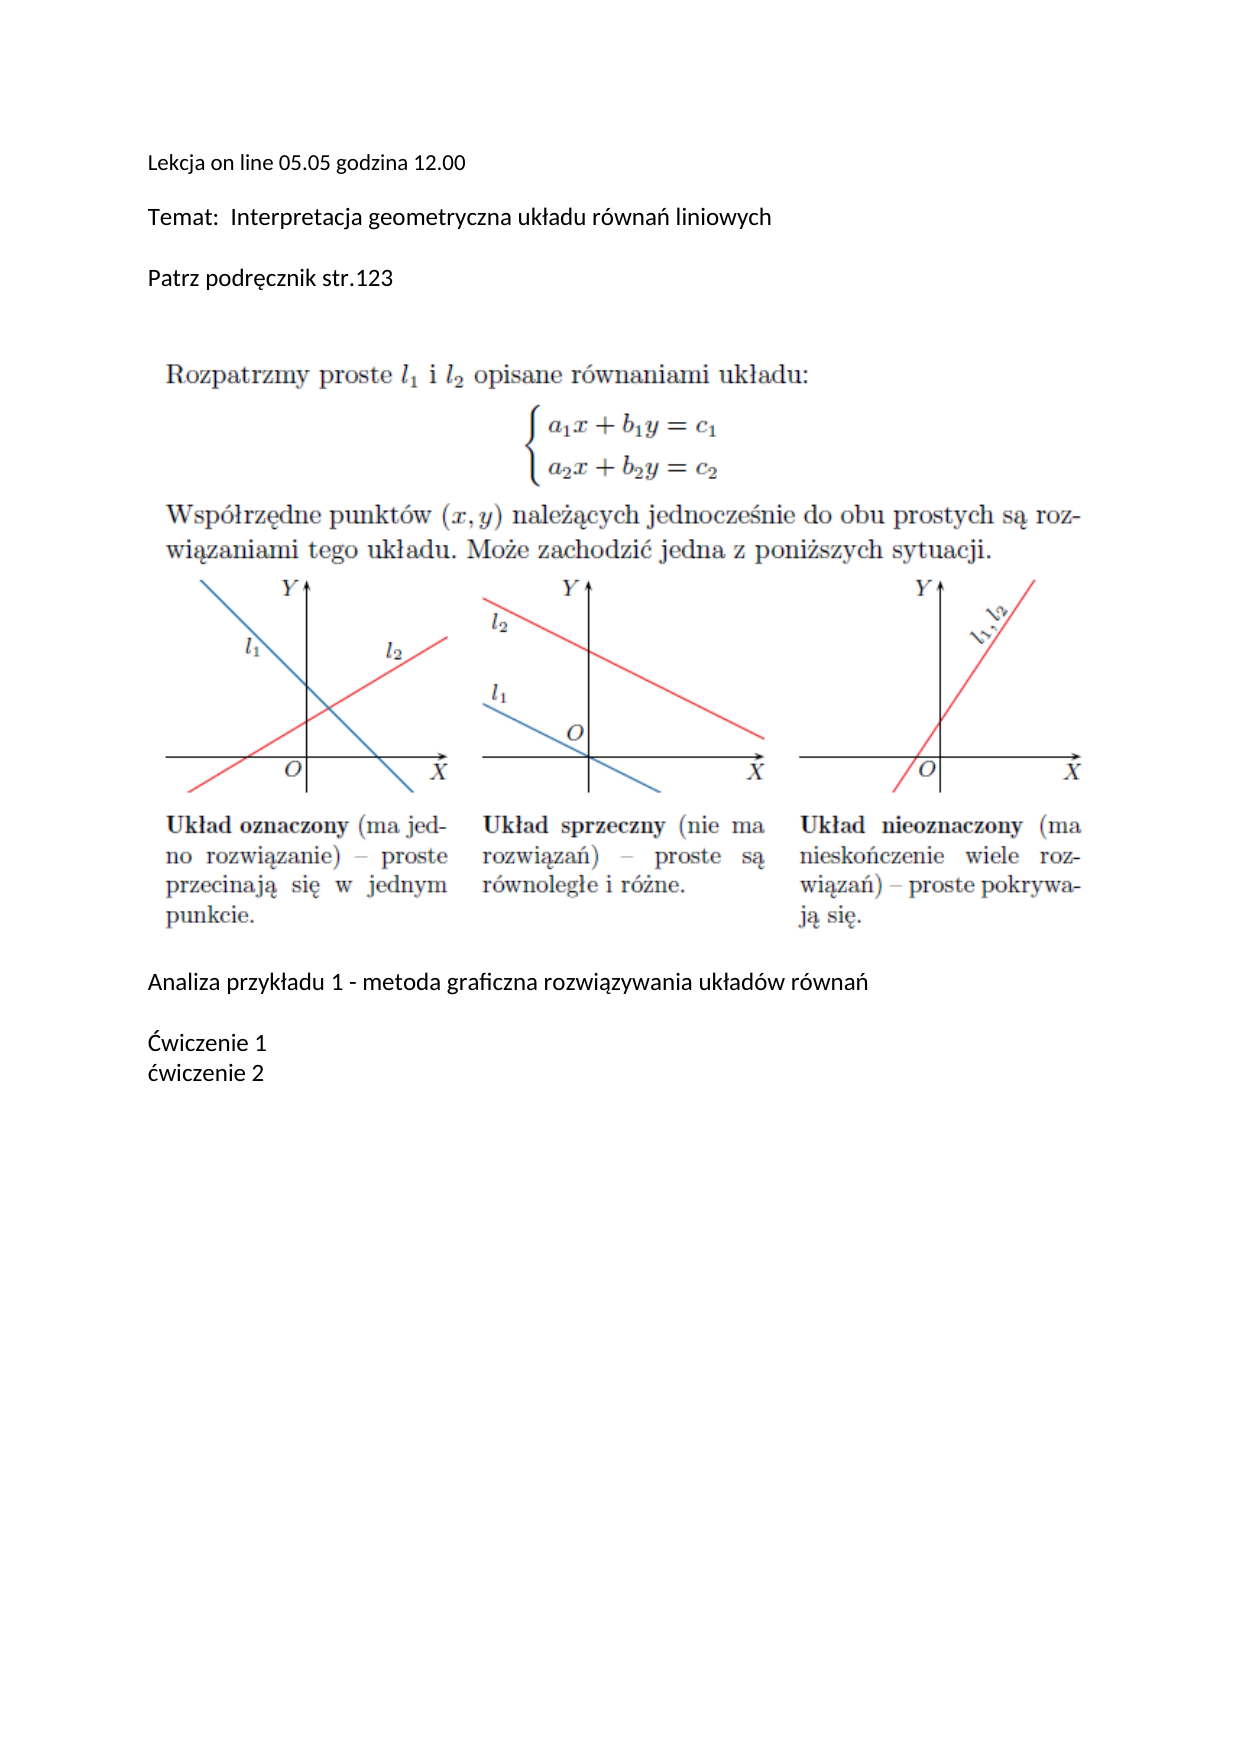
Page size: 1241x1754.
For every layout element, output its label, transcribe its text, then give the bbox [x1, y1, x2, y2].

picture [147, 353, 1093, 936]
text ćwiczenie 2 [148, 1058, 1093, 1088]
text Ćwiczenie 1 [148, 1027, 1093, 1058]
text Patrz podręcznik str.123 [148, 262, 1093, 292]
text Temat: Interpretacja geometryczna układu równań liniowych [148, 201, 1093, 231]
text Lekcja on line 05.05 godzina 12.00 [148, 148, 1093, 176]
text Analiza przykładu 1 - metoda graficzna rozwiązywania układów równań [148, 966, 1093, 997]
